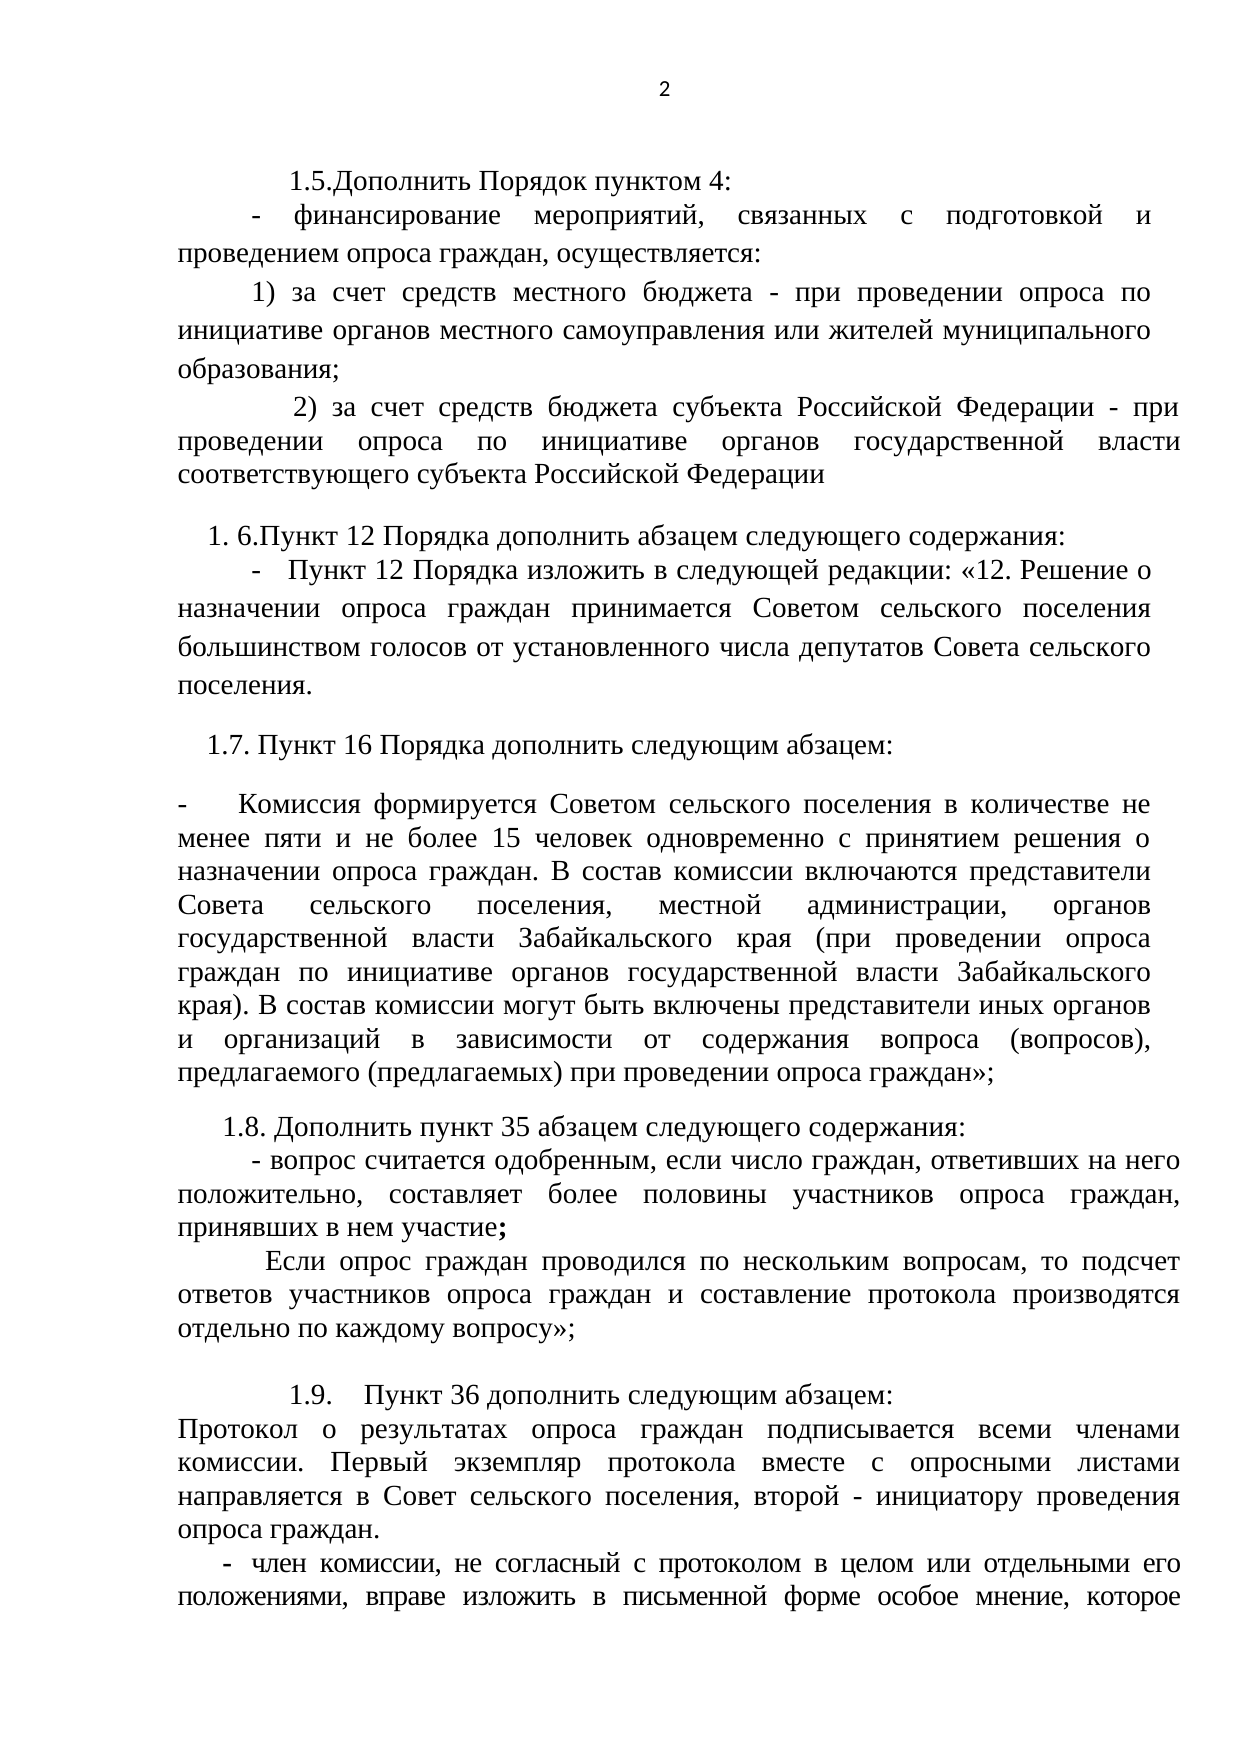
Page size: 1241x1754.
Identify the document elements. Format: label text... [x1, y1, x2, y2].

text 2) за счет средств бюджета субъекта Российской Федерации - при проведении опроса по инициативе органов государственной власти соответствующего субъекта Российской Федерации [177, 389, 1181, 490]
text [177, 1545, 1181, 1612]
text - финансирование мероприятий, связанных с подготовкой и проведением опроса граждан, осуществляется: [177, 197, 1152, 269]
text 1) за счет средств местного бюджета - при проведении опроса по инициативе органов местного самоуправления или жителей муниципального образования; [177, 274, 1152, 384]
text 1.7. Пункт 16 Порядка дополнить следующим абзацем: [177, 727, 1152, 760]
text - Комиссия формируется Советом сельского поселения в количестве не менее пяти и не более 15 человек одновременно с принятием решения о назначении опроса граждан. В состав комиссии включаются представители Совета сельского поселения, местной администрации, органов государственной власти Забайкальского края (при проведении опроса граждан по инициативе органов государственной власти Забайкальского края). В состав комиссии могут быть включены представители иных органов и организаций в зависимости от содержания вопроса (вопросов), предлагаемого (предлагаемых) при проведении опроса граждан»; [177, 786, 1152, 1088]
text - вопрос считается одобренным, если число граждан, ответивших на него положительно, составляет более половины участников опроса граждан, принявших в нем участие; [177, 1142, 1181, 1243]
text 1. 6.Пункт 12 Порядка дополнить абзацем следующего содержания: [177, 518, 1181, 552]
text 1.8. Дополнить пункт 35 абзацем следующего содержания: [177, 1109, 1181, 1142]
text 1.5.Дополнить Порядок пунктом 4: [288, 163, 1181, 197]
text Если опрос граждан проводился по нескольким вопросам, то подсчет ответов участников опроса граждан и составление протокола производятся отдельно по каждому вопросу»; [177, 1243, 1181, 1344]
text - Пункт 12 Порядка изложить в следующей редакции: «12. Решение о назначении опроса граждан принимается Советом сельского поселения большинством голосов от установленного числа депутатов Совета сельского поселения. [177, 552, 1152, 701]
text Протокол о результатах опроса граждан подписывается всеми членами комиссии. Первый экземпляр протокола вместе с опросными листами направляется в Совет сельского поселения, второй - инициатору проведения опроса граждан. [177, 1411, 1181, 1545]
list Пункт 36 дополнить следующим абзацем: [288, 1377, 1181, 1411]
